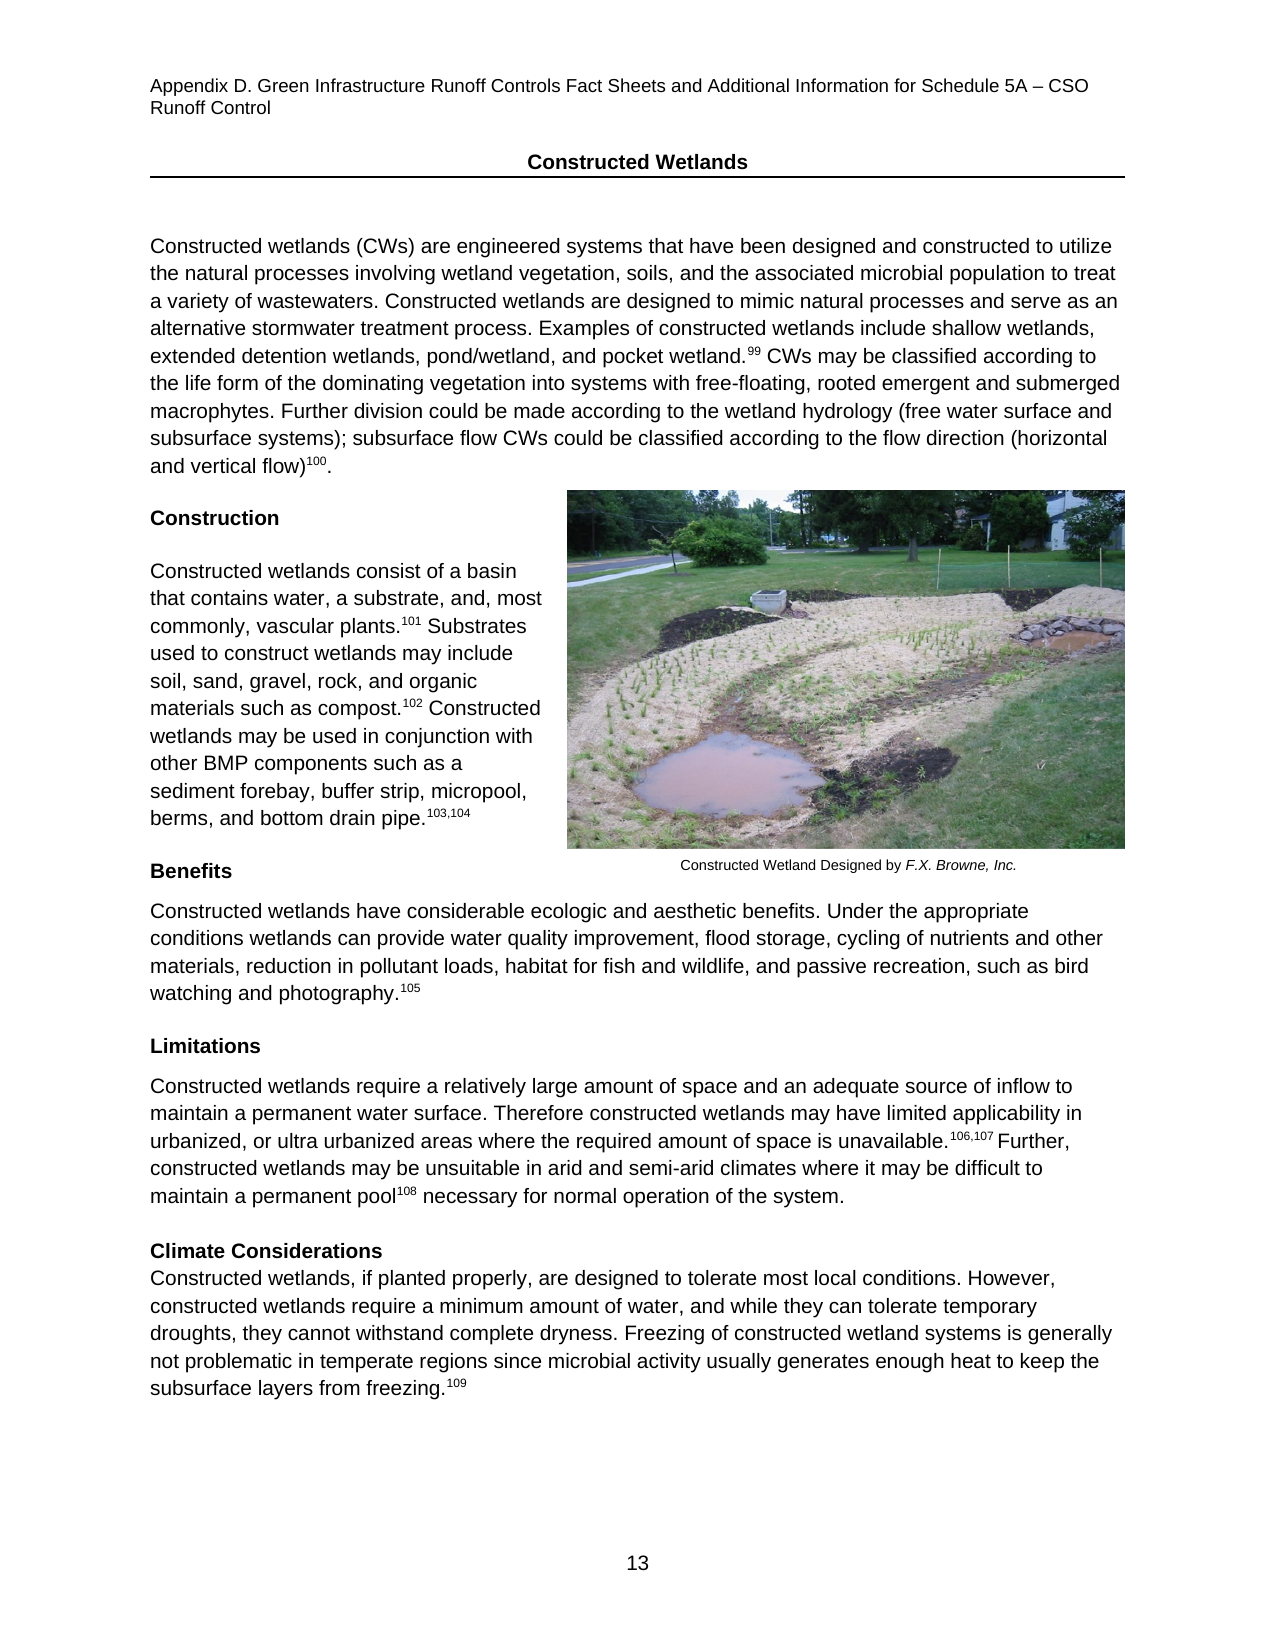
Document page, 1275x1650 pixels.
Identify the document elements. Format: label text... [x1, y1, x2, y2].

text Constructed wetlands require a relatively large amount of space and an adequate source of inflow to maintain a permanent water surface. Therefore constructed wetlands may have limited applicability in urbanized, or ultra urbanized areas where the required amount of space is unavailable., Further, constructed wetlands may be unsuitable in arid and semi-arid climates where it may be difficult to maintain a permanent pool necessary for normal operation of the system. [150, 1074, 1125, 1208]
text Constructed wetlands consist of a basin that contains water, a substrate, and, most commonly, vascular plants. Substrates used to construct wetlands may include soil, sand, gravel, rock, and organic materials such as compost. Constructed wetlands may be used in conjunction with other BMP components such as a sediment forebay, buffer strip, micropool, berms, and bottom drain pipe., [150, 559, 567, 830]
subtitle Benefits [150, 859, 562, 883]
picture [567, 490, 1125, 848]
text Construction [150, 506, 567, 530]
text Climate Considerations Constructed wetlands, if planted properly, are designed to tolerate most local conditions. However, constructed wetlands require a minimum amount of water, and while they can tolerate temporary droughts, they cannot withstand complete dryness. Freezing of constructed wetland systems is generally not problematic in temperate regions since microbial activity usually generates enough heat to keep the subsurface layers from freezing. [150, 1239, 1125, 1400]
subtitle Limitations [150, 1034, 1125, 1058]
text Constructed wetlands (CWs) are engineered systems that have been designed and constructed to utilize the natural processes involving wetland vegetation, soils, and the associated microbial population to treat a variety of wastewaters. Constructed wetlands are designed to mimic natural processes and serve as an alternative stormwater treatment process. Examples of constructed wetlands include shallow wetlands, extended detention wetlands, pond/wetland, and pocket wetland. CWs may be classified according to the life form of the dominating vegetation into systems with free-floating, rooted emergent and submerged macrophytes. Further division could be made according to the wetland hydrology (free water surface and subsurface systems); subsurface flow CWs could be classified according to the flow direction (horizontal and vertical flow). [150, 234, 1125, 478]
text Constructed Wetlands [150, 150, 1125, 176]
text Constructed wetlands have considerable ecologic and aesthetic benefits. Under the appropriate conditions wetlands can provide water quality improvement, flood storage, cycling of nutrients and other materials, reduction in pollutant loads, habitat for fish and wildlife, and passive recreation, such as bird watching and photography. [150, 899, 1125, 1005]
